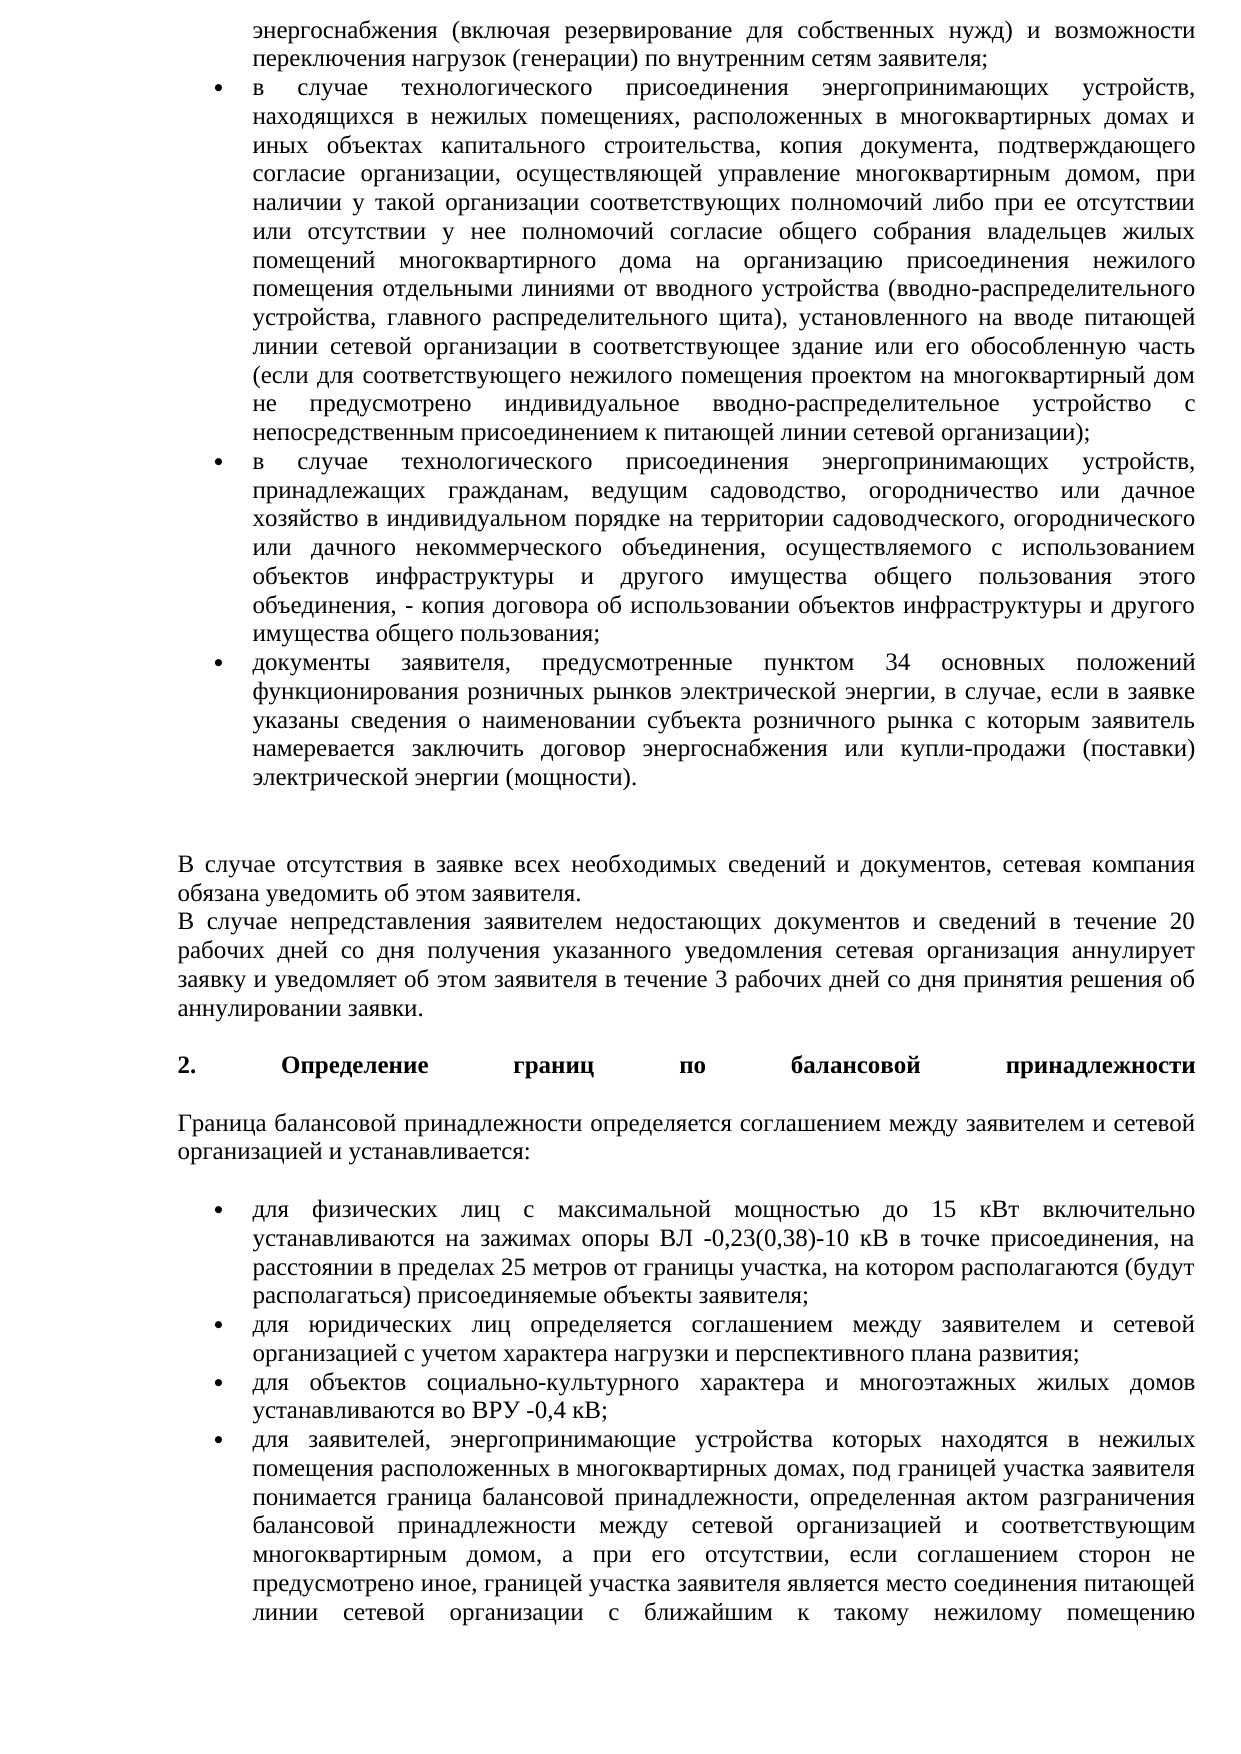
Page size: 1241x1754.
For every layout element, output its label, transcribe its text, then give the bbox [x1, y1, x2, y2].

list в случае технологического присоединения энергопринимающих устройств, принадлежащих гражданам, ведущим садоводство, огородничество или дачное хозяйство в индивидуальном порядке на территории садоводческого, огороднического или дачного некоммерческого объединения, осуществляемого с использованием объектов инфраструктуры и другого имущества общего пользования этого объединения, - копия договора об использовании объектов инфраструктуры и другого имущества общего пользования; [215, 446, 1196, 647]
text 2. Определение границ по балансовой принадлежности Граница балансовой принадлежности определяется соглашением между заявителем и сетевой организацией и устанавливается: [177, 1021, 1196, 1165]
list для юридических лиц определяется соглашением между заявителем и сетевой организацией с учетом характера нагрузки и перспективного плана развития; [215, 1309, 1196, 1367]
list для объектов социально-культурного характера и многоэтажных жилых домов устанавливаются во ВРУ -0,4 кВ; [215, 1367, 1196, 1424]
text В случае отсутствия в заявке всех необходимых сведений и документов, сетевая компания обязана уведомить об этом заявителя. [177, 820, 1196, 906]
text В случае непредставления заявителем недостающих документов и сведений в течение 20 рабочих дней со дня получения указанного уведомления сетевая организация аннулирует заявку и уведомляет об этом заявителя в течение 3 рабочих дней со дня принятия решения об аннулировании заявки. [177, 906, 1196, 1021]
list в случае технологического присоединения энергопринимающих устройств, находящихся в нежилых помещениях, расположенных в многоквартирных домах и иных объектах капитального строительства, копия документа, подтверждающего согласие организации, осуществляющей управление многоквартирным домом, при наличии у такой организации соответствующих полномочий либо при ее отсутствии или отсутствии у нее полномочий согласие общего собрания владельцев жилых помещений многоквартирного дома на организацию присоединения нежилого помещения отдельными линиями от вводного устройства (вводно-распределительного устройства, главного распределительного щита), установленного на вводе питающей линии сетевой организации в соответствующее здание или его обособленную часть (если для соответствующего нежилого помещения проектом на многоквартирный дом не предусмотрено индивидуальное вводно-распределительное устройство с непосредственным присоединением к питающей линии сетевой организации); [215, 72, 1196, 446]
list для физических лиц с максимальной мощностью до 15 кВт включительно устанавливаются на зажимах опоры ВЛ -0,23(0,38)-10 кВ в точке присоединения, на расстоянии в пределах 25 метров от границы участка, на котором располагаются (будут располагаться) присоединяемые объекты заявителя; [215, 1194, 1196, 1309]
list документы заявителя, предусмотренные пунктом 34 основных положений функционирования розничных рынков электрической энергии, в случае, если в заявке указаны сведения о наименовании субъекта розничного рынка с которым заявитель намеревается заключить договор энергоснабжения или купли-продажи (поставки) электрической энергии (мощности). [215, 647, 1196, 791]
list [215, 1424, 1196, 1626]
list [215, 15, 1196, 72]
